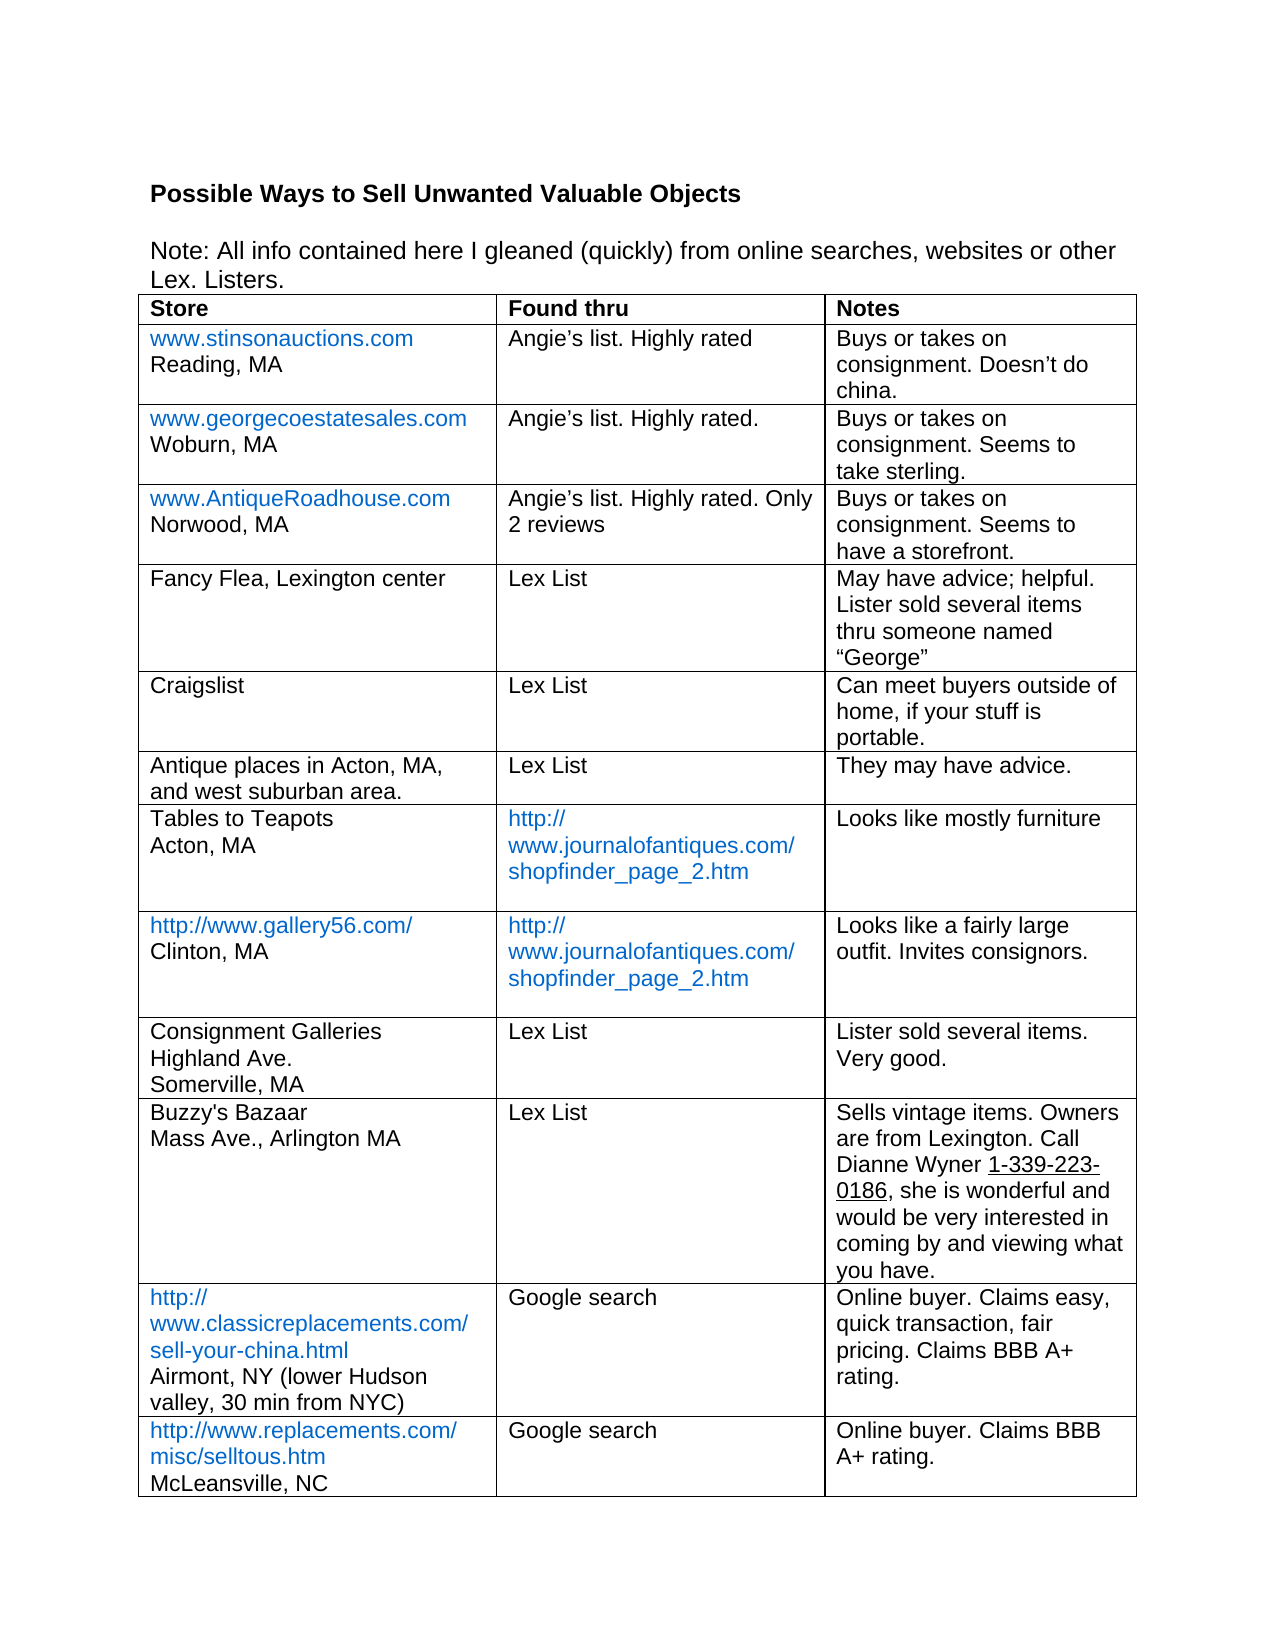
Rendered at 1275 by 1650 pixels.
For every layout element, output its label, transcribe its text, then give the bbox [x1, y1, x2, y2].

table_cell Lex List [497, 672, 824, 751]
text Note: All info contained here I gleaned (quickly) from online searches, websites or other Lex. Listers. [150, 236, 1125, 294]
table_cell Online buyer. Claims easy, quick transaction, fair pricing. Claims BBB A+ rating. [826, 1284, 1136, 1416]
table_cell Lister sold several items. Very good. [826, 1018, 1136, 1097]
table_cell www.AntiqueRoadhouse.com Norwood, MA [139, 485, 496, 564]
table_cell Looks like mostly furniture [826, 805, 1136, 911]
table_cell Lex List [497, 752, 824, 804]
table_cell Looks like a fairly large outfit. Invites consignors. [826, 912, 1136, 1017]
table_cell Lex List [497, 1018, 824, 1097]
table_cell http://www.classicreplacements.com/sell-your-china.html Airmont, NY (lower Hudson valley, 30 min from NYC) [139, 1284, 496, 1416]
table_cell www.stinsonauctions.com Reading, MA [139, 325, 496, 404]
table_cell Buys or takes on consignment. Seems to take sterling. [826, 405, 1136, 484]
table_cell http://www.journalofantiques.com/shopfinder_page_2.htm [497, 805, 824, 911]
table_cell May have advice; helpful. Lister sold several items thru someone named “George” [826, 565, 1136, 671]
text Possible Ways to Sell Unwanted Valuable Objects [150, 179, 1125, 207]
table_cell Buys or takes on consignment. Doesn’t do china. [826, 325, 1136, 404]
table_cell Angie’s list. Highly rated [497, 325, 824, 404]
table_cell Lex List [497, 565, 824, 671]
table_header Notes [826, 295, 1136, 324]
table_cell http://www.journalofantiques.com/shopfinder_page_2.htm [497, 912, 824, 1017]
table_header Store [139, 295, 496, 324]
table_cell Angie’s list. Highly rated. Only 2 reviews [497, 485, 824, 564]
table_cell Tables to Teapots Acton, MA [139, 805, 496, 911]
table_cell Consignment Galleries Highland Ave. Somerville, MA [139, 1018, 496, 1097]
table_cell Lex List [497, 1099, 824, 1283]
table_cell Google search [497, 1284, 824, 1416]
table_cell They may have advice. [826, 752, 1136, 804]
table_cell http://www.gallery56.com/ Clinton, MA [139, 912, 496, 1017]
table_cell Buys or takes on consignment. Seems to have a storefront. [826, 485, 1136, 564]
table_cell Buzzy's Bazaar Mass Ave., Arlington MA [139, 1099, 496, 1283]
table_cell Google search [497, 1417, 824, 1496]
table_cell http://www.replacements.com/misc/selltous.htm McLeansville, NC [139, 1417, 496, 1496]
table_cell Antique places in Acton, MA, and west suburban area. [139, 752, 496, 804]
table_cell www.georgecoestatesales.com Woburn, MA [139, 405, 496, 484]
table_cell Sells vintage items. Owners are from Lexington. Call Dianne Wyner 1-339-223-0186, she is wonderful and would be very interested in coming by and viewing what you have. [826, 1099, 1136, 1283]
table_cell Angie’s list. Highly rated. [497, 405, 824, 484]
table_cell Can meet buyers outside of home, if your stuff is portable. [826, 672, 1136, 751]
table_cell Online buyer. Claims BBB A+ rating. [826, 1417, 1136, 1496]
table_cell Craigslist [139, 672, 496, 751]
table_header Found thru [497, 295, 824, 324]
table_cell Fancy Flea, Lexington center [139, 565, 496, 671]
